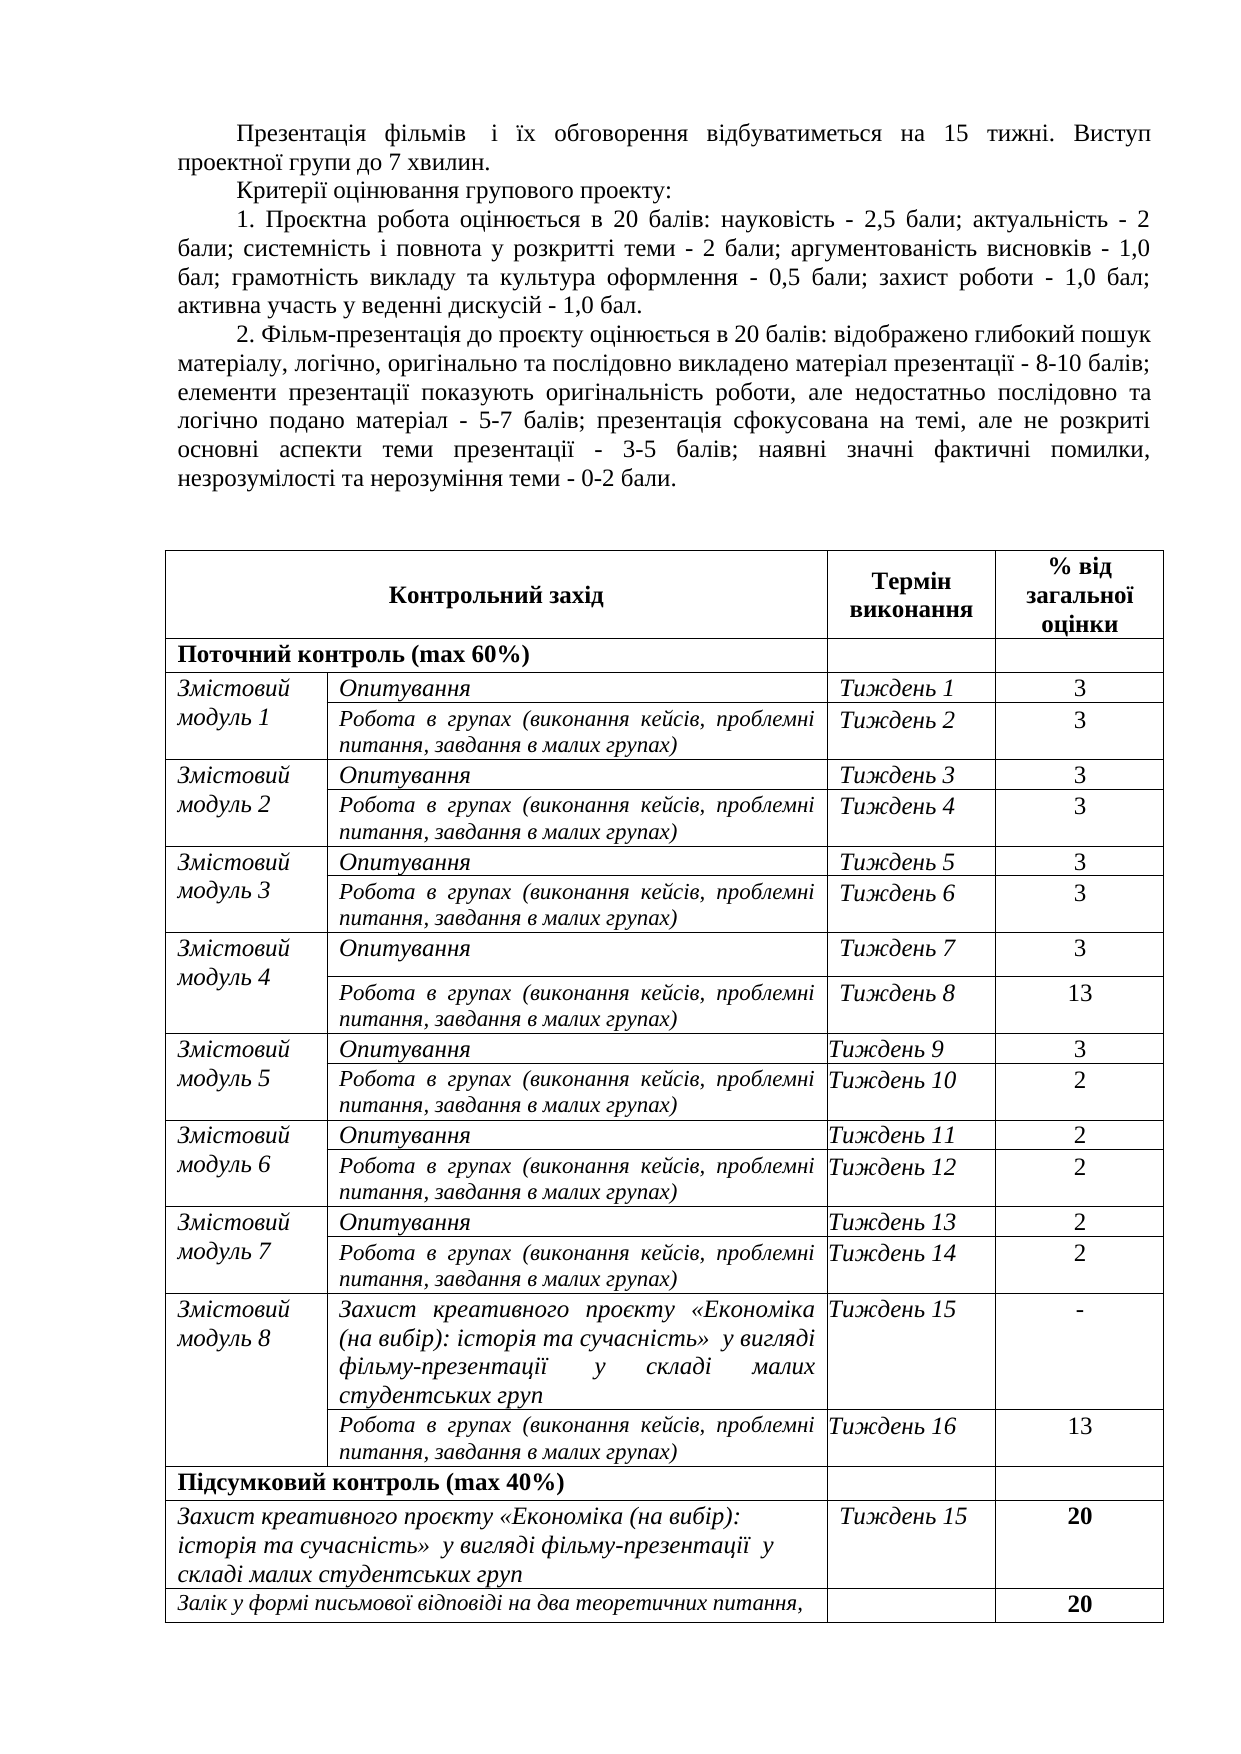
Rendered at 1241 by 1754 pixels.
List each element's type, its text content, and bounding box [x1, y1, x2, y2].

table_cell Поточний контроль (max 60%) [166, 639, 827, 672]
table_cell Тиждень 15 [828, 1501, 995, 1588]
table_cell Змістовий модуль 6 [166, 1121, 327, 1206]
table_cell [996, 1467, 1163, 1500]
table_cell 3 [996, 933, 1163, 976]
table_cell Робота в групах (виконання кейсів, проблемні питання, завдання в малих групах) [328, 1150, 827, 1206]
table_header Контрольний захід [166, 551, 827, 638]
table_cell Змістовий модуль 4 [166, 933, 327, 1033]
table_cell 13 [996, 977, 1163, 1033]
text 1. Проєктна робота оцінюється в 20 балів: науковість - 2,5 бали; актуальність - 2 бали; системність і повнота у розкритті теми - 2 бали; аргументованість висновків - 1,0 бал; грамотність викладу та культура оформлення - 0,5 бали; захист роботи - 1,0 бал; активна участь у веденні дискусій - 1,0 бал. [177, 204, 1152, 319]
table_cell 3 [996, 673, 1163, 702]
table_cell 2 [996, 1150, 1163, 1206]
table_cell Тиждень 7 [828, 933, 995, 976]
table_cell Тиждень 1 [828, 673, 995, 702]
table_cell Змістовий модуль 5 [166, 1034, 327, 1119]
table_cell Опитування [328, 760, 827, 789]
table_header Термін виконання [828, 551, 995, 638]
table_cell Тиждень 15 [828, 1294, 995, 1409]
table_cell Робота в групах (виконання кейсів, проблемні питання, завдання в малих групах) [328, 1237, 827, 1293]
table_cell 13 [996, 1410, 1163, 1466]
table_cell Підсумковий контроль (max 40%) [166, 1467, 827, 1500]
table_cell 20 [996, 1589, 1163, 1622]
table_cell Тиждень 12 [828, 1150, 995, 1206]
table_cell 20 [996, 1501, 1163, 1588]
table_cell Змістовий модуль 7 [166, 1207, 327, 1293]
table_cell Тиждень 10 [828, 1064, 995, 1119]
table_cell [828, 1589, 995, 1622]
table_cell Тиждень 5 [828, 847, 995, 875]
table_cell Захист креативного проєкту «Економіка (на вибір): історія та сучасність» у вигляді фільму-презентації у складі малих студентських груп [328, 1294, 827, 1409]
text Критерії оцінювання групового проекту: [177, 176, 1152, 204]
table_cell 2 [996, 1237, 1163, 1293]
table_cell 2 [996, 1207, 1163, 1236]
table_cell 3 [996, 847, 1163, 875]
table_cell 2 [996, 1064, 1163, 1119]
table_cell Опитування [328, 1121, 827, 1149]
table_cell Робота в групах (виконання кейсів, проблемні питання, завдання в малих групах) [328, 790, 827, 846]
table_cell Тиждень 14 [828, 1237, 995, 1293]
table_cell Робота в групах (виконання кейсів, проблемні питання, завдання в малих групах) [328, 1064, 827, 1119]
table_cell Тиждень 11 [828, 1121, 995, 1149]
table_cell 3 [996, 790, 1163, 846]
table_cell Опитування [328, 673, 827, 702]
table_cell 3 [996, 760, 1163, 789]
table_cell - [996, 1294, 1163, 1409]
table_cell [828, 1467, 995, 1500]
table_cell Опитування [328, 933, 827, 976]
table_cell Тиждень 4 [828, 790, 995, 846]
table_cell Опитування [328, 847, 827, 875]
text 2. Фільм-презентація до проєкту оцінюється в 20 балів: відображено глибокий пошук матеріалу, логічно, оригінально та послідовно викладено матеріал презентації - 8-10 балів; елементи презентації показують оригінальність роботи, але недостатньо послідовно та логічно подано матеріал - 5-7 балів; презентація сфокусована на темі, але не розкриті основні аспекти теми презентації - 3-5 балів; наявні значні фактичні помилки, незрозумілості та нерозуміння теми - 0-2 бали. [177, 319, 1152, 492]
table_cell Тиждень 3 [828, 760, 995, 789]
table_cell Робота в групах (виконання кейсів, проблемні питання, завдання в малих групах) [328, 703, 827, 759]
table_cell [996, 639, 1163, 672]
table_cell Опитування [328, 1034, 827, 1063]
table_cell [166, 1589, 827, 1622]
table_cell Тиждень 13 [828, 1207, 995, 1236]
table_cell Захист креативного проєкту «Економіка (на вибір): історія та сучасність» у вигляді фільму-презентації у складі малих студентських груп [166, 1501, 827, 1588]
table_cell 3 [996, 703, 1163, 759]
table_cell 2 [996, 1121, 1163, 1149]
table_cell Робота в групах (виконання кейсів, проблемні питання, завдання в малих групах) [328, 1410, 827, 1466]
table_cell Змістовий модуль 2 [166, 760, 327, 846]
table_cell Тиждень 8 [828, 977, 995, 1033]
table_header % від загальної оцінки [996, 551, 1163, 638]
table_cell Робота в групах (виконання кейсів, проблемні питання, завдання в малих групах) [328, 977, 827, 1033]
table_cell Тиждень 6 [828, 876, 995, 932]
table_cell Тиждень 16 [828, 1410, 995, 1466]
table_cell 3 [996, 1034, 1163, 1063]
table_cell [828, 639, 995, 672]
table_cell Змістовий модуль 3 [166, 847, 327, 932]
table_cell Змістовий модуль 1 [166, 673, 327, 759]
table_cell Робота в групах (виконання кейсів, проблемні питання, завдання в малих групах) [328, 876, 827, 932]
table_cell 3 [996, 876, 1163, 932]
table_cell Опитування [328, 1207, 827, 1236]
text Презентація фільмів і їх обговорення відбуватиметься на 15 тижні. Виступ проектної групи до 7 хвилин. [177, 118, 1152, 176]
table_cell Змістовий модуль 8 [166, 1294, 327, 1466]
table_cell Тиждень 9 [828, 1034, 995, 1063]
table_cell Тиждень 2 [828, 703, 995, 759]
